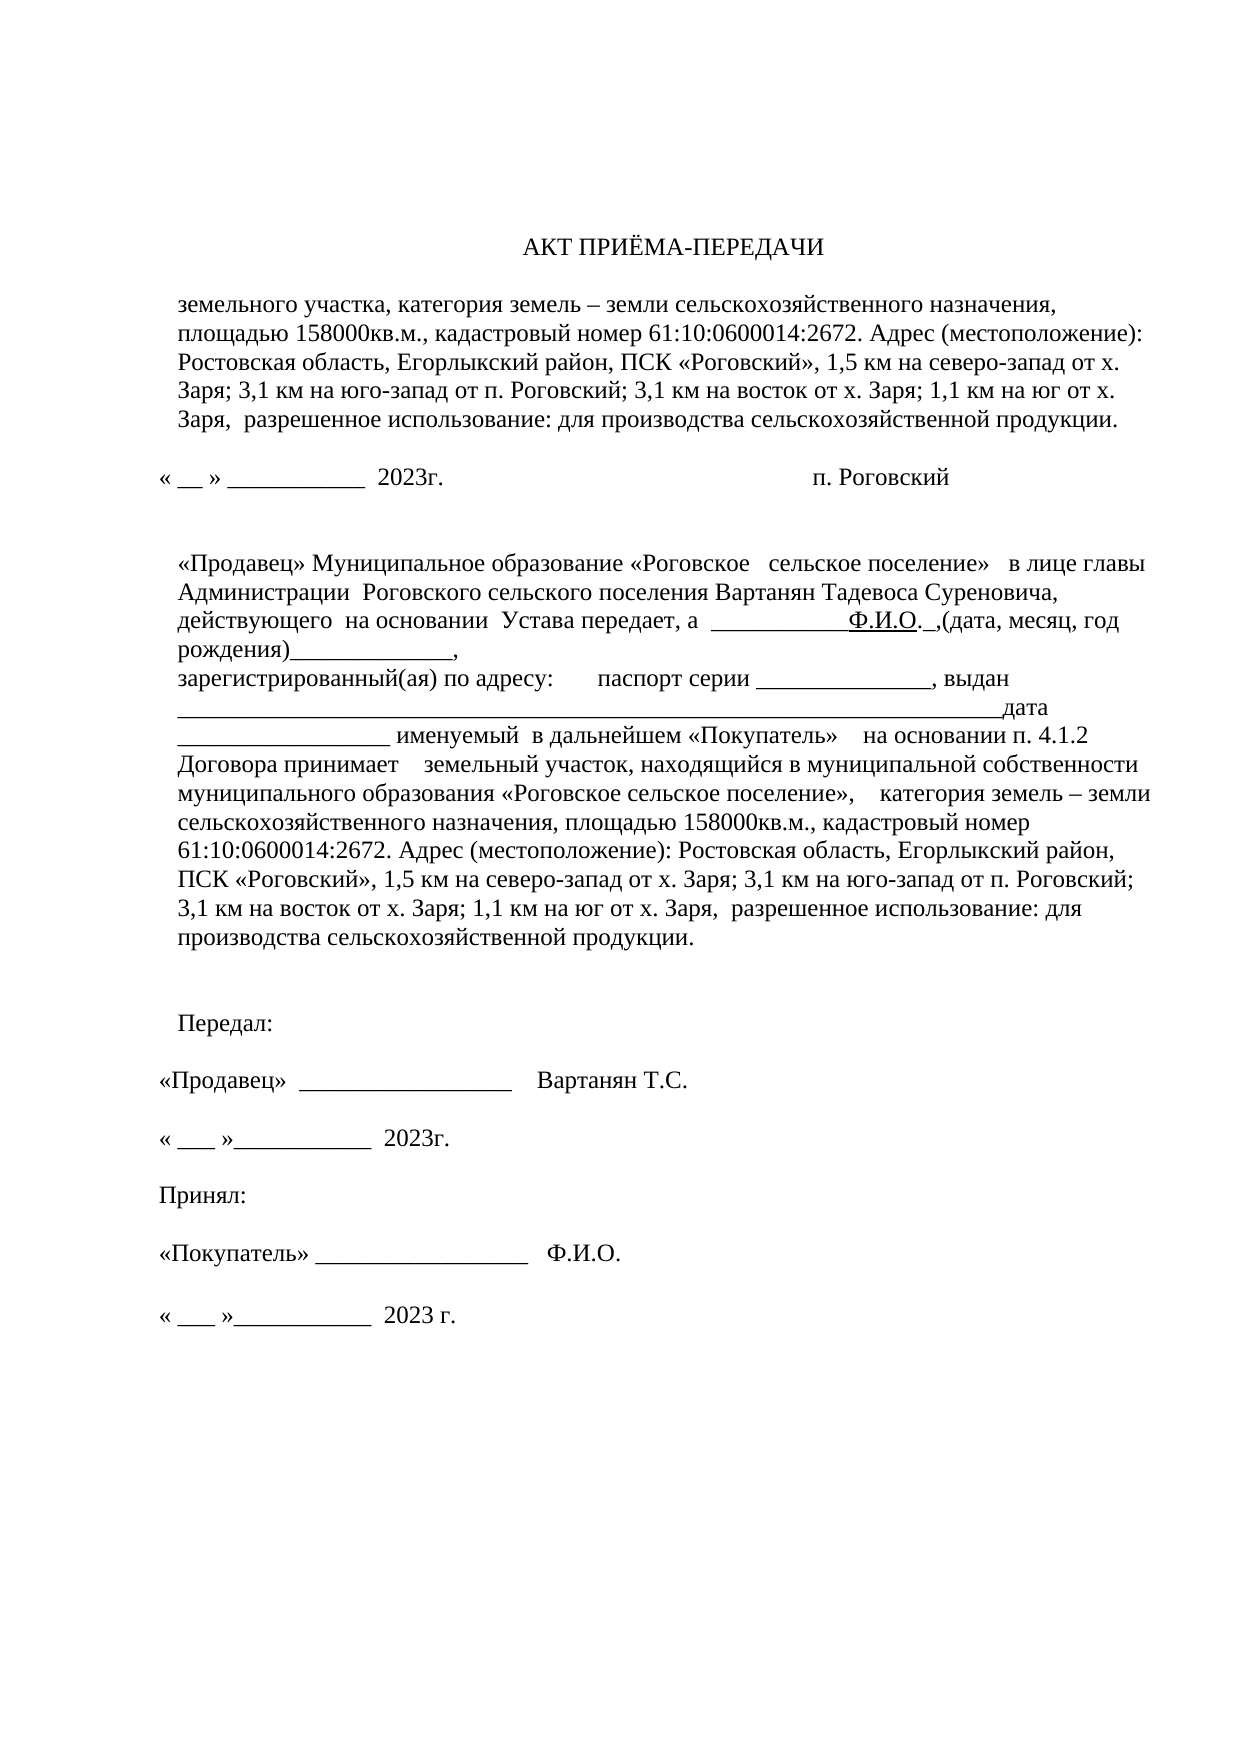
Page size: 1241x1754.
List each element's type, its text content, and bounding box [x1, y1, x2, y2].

text Передал: [177, 1008, 1169, 1037]
text «Покупатель» _________________ Ф.И.О. [158, 1238, 1169, 1267]
text « __ » ___________ 2023г. п. Роговский [158, 462, 1169, 490]
text АКТ ПРИЁМА-ПЕРЕДАЧИ [177, 232, 1169, 260]
text « ___ »___________ 2023 г. [158, 1300, 1169, 1329]
text «Продавец» _________________ Вартанян Т.С. [158, 1065, 1169, 1094]
text зарегистрированный(ая) по адресу: паспорт серии ______________, выдан __________________________________________________________________дата _________________ именуемый в дальнейшем «Покупатель» на основании п. 4.1.2 Договора принимает земельный участок, находящийся в муниципальной собственности муниципального образования «Роговское сельское поселение», категория земель – земли сельскохозяйственного назначения, площадью 158000кв.м., кадастровый номер 61:10:0600014:2672. Адрес (местоположение): Ростовская область, Егорлыкский район, ПСК «Роговский», 1,5 км на северо-запад от х. Заря; 3,1 км на юго-запад от п. Роговский; 3,1 км на восток от х. Заря; 1,1 км на юг от х. Заря, разрешенное использование: для производства сельскохозяйственной продукции. [177, 663, 1152, 950]
text «Продавец» Муниципальное образование «Роговское сельское поселение» в лице главы Администрации Роговского сельского поселения Вартанян Тадевоса Суреновича, действующего на основании Устава передает, а ___________Ф.И.О._,(дата, месяц, год рождения)_____________, [177, 548, 1152, 663]
text « ___ »___________ 2023г. [158, 1123, 1169, 1152]
text Принял: [158, 1180, 1169, 1209]
text земельного участка, категория земель – земли сельскохозяйственного назначения, площадью 158000кв.м., кадастровый номер 61:10:0600014:2672. Адрес (местоположение): Ростовская область, Егорлыкский район, ПСК «Роговский», 1,5 км на северо-запад от х. Заря; 3,1 км на юго-запад от п. Роговский; 3,1 км на восток от х. Заря; 1,1 км на юг от х. Заря, разрешенное использование: для производства сельскохозяйственной продукции. [177, 289, 1152, 433]
